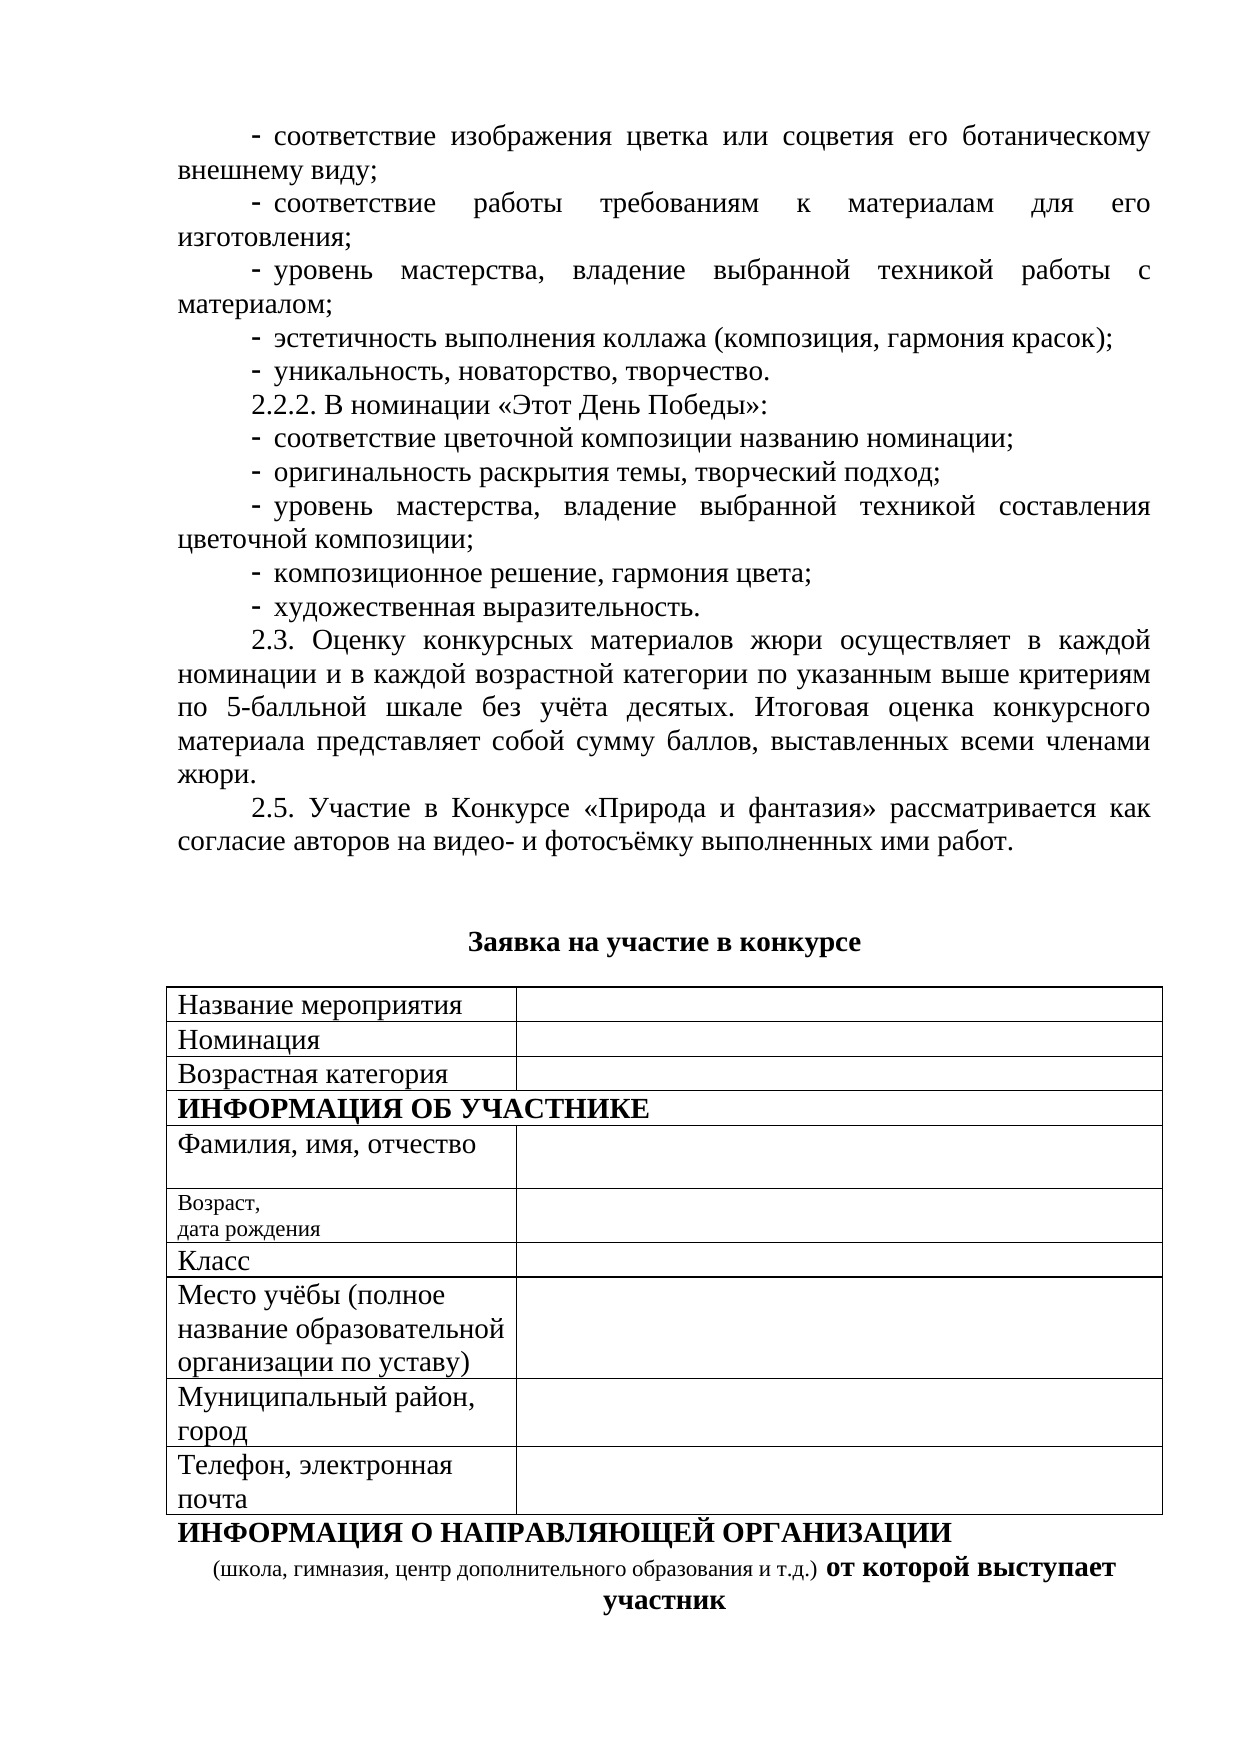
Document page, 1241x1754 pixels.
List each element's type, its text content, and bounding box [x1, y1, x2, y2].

table_cell [517, 1126, 1162, 1188]
list оригинальность раскрытия темы, творческий подход; [177, 454, 1152, 488]
list композиционное решение, гармония цвета; [177, 555, 1152, 589]
table_cell [517, 1022, 1162, 1056]
list уровень мастерства, владение выбранной техникой составления цветочной композиции; [177, 488, 1152, 555]
text 2.3. Оценку конкурсных материалов жюри осуществляет в каждой номинации и в каждой возрастной категории по указанным выше критериям по 5-балльной шкале без учёта десятых. Итоговая оценка конкурсного материала представляет собой сумму баллов, выставленных всеми членами жюри. [177, 622, 1152, 790]
table_cell [517, 1243, 1162, 1276]
list уникальность, новаторство, творчество. [177, 353, 1152, 387]
table_cell Номинация [167, 1022, 516, 1056]
table_cell [517, 1379, 1162, 1446]
table_cell ИНФОРМАЦИЯ ОБ УЧАСТНИКЕ [167, 1091, 1162, 1125]
table_cell Класс [167, 1243, 516, 1276]
list соответствие цветочной композиции названию номинации; [177, 421, 1152, 454]
table_cell Фамилия, имя, отчество [167, 1126, 516, 1188]
table_cell [517, 1057, 1162, 1090]
table_header [517, 988, 1162, 1021]
list соответствие изображения цветка или соцветия его ботаническому внешнему виду; [177, 118, 1152, 185]
table_cell [517, 1278, 1162, 1378]
text Заявка на участие в конкурсе [177, 924, 1152, 958]
text 2.2.2. В номинации «Этот День Победы»: [177, 387, 1152, 421]
list художественная выразительность. [177, 589, 1152, 622]
list уровень мастерства, владение выбранной техникой работы с материалом; [177, 252, 1152, 320]
list соответствие работы требованиям к материалам для его изготовления; [177, 185, 1152, 252]
list эстетичность выполнения коллажа (композиция, гармония красок); [177, 320, 1152, 353]
table_cell Возрастная категория [167, 1057, 516, 1090]
table_cell Муниципальный район, город [167, 1379, 516, 1446]
table_cell Место учёбы (полное название образовательной организации по уставу) [167, 1278, 516, 1378]
text (школа, гимназия, центр дополнительного образования и т.д.) от которой выступает участник [177, 1549, 1152, 1616]
table_cell [517, 1447, 1162, 1514]
text 2.5. Участие в Конкурсе «Природа и фантазия» рассматривается как согласие авторов на видео- и фотосъёмку выполненных ими работ. [177, 790, 1152, 857]
table_cell Возраст, дата рождения [167, 1189, 516, 1242]
text ИНФОРМАЦИЯ О НАПРАВЛЯЮЩЕЙ ОРГАНИЗАЦИИ [177, 1515, 1152, 1549]
table_cell [517, 1189, 1162, 1242]
table_header Название мероприятия [167, 988, 516, 1021]
table_cell Телефон, электронная почта [167, 1447, 516, 1514]
